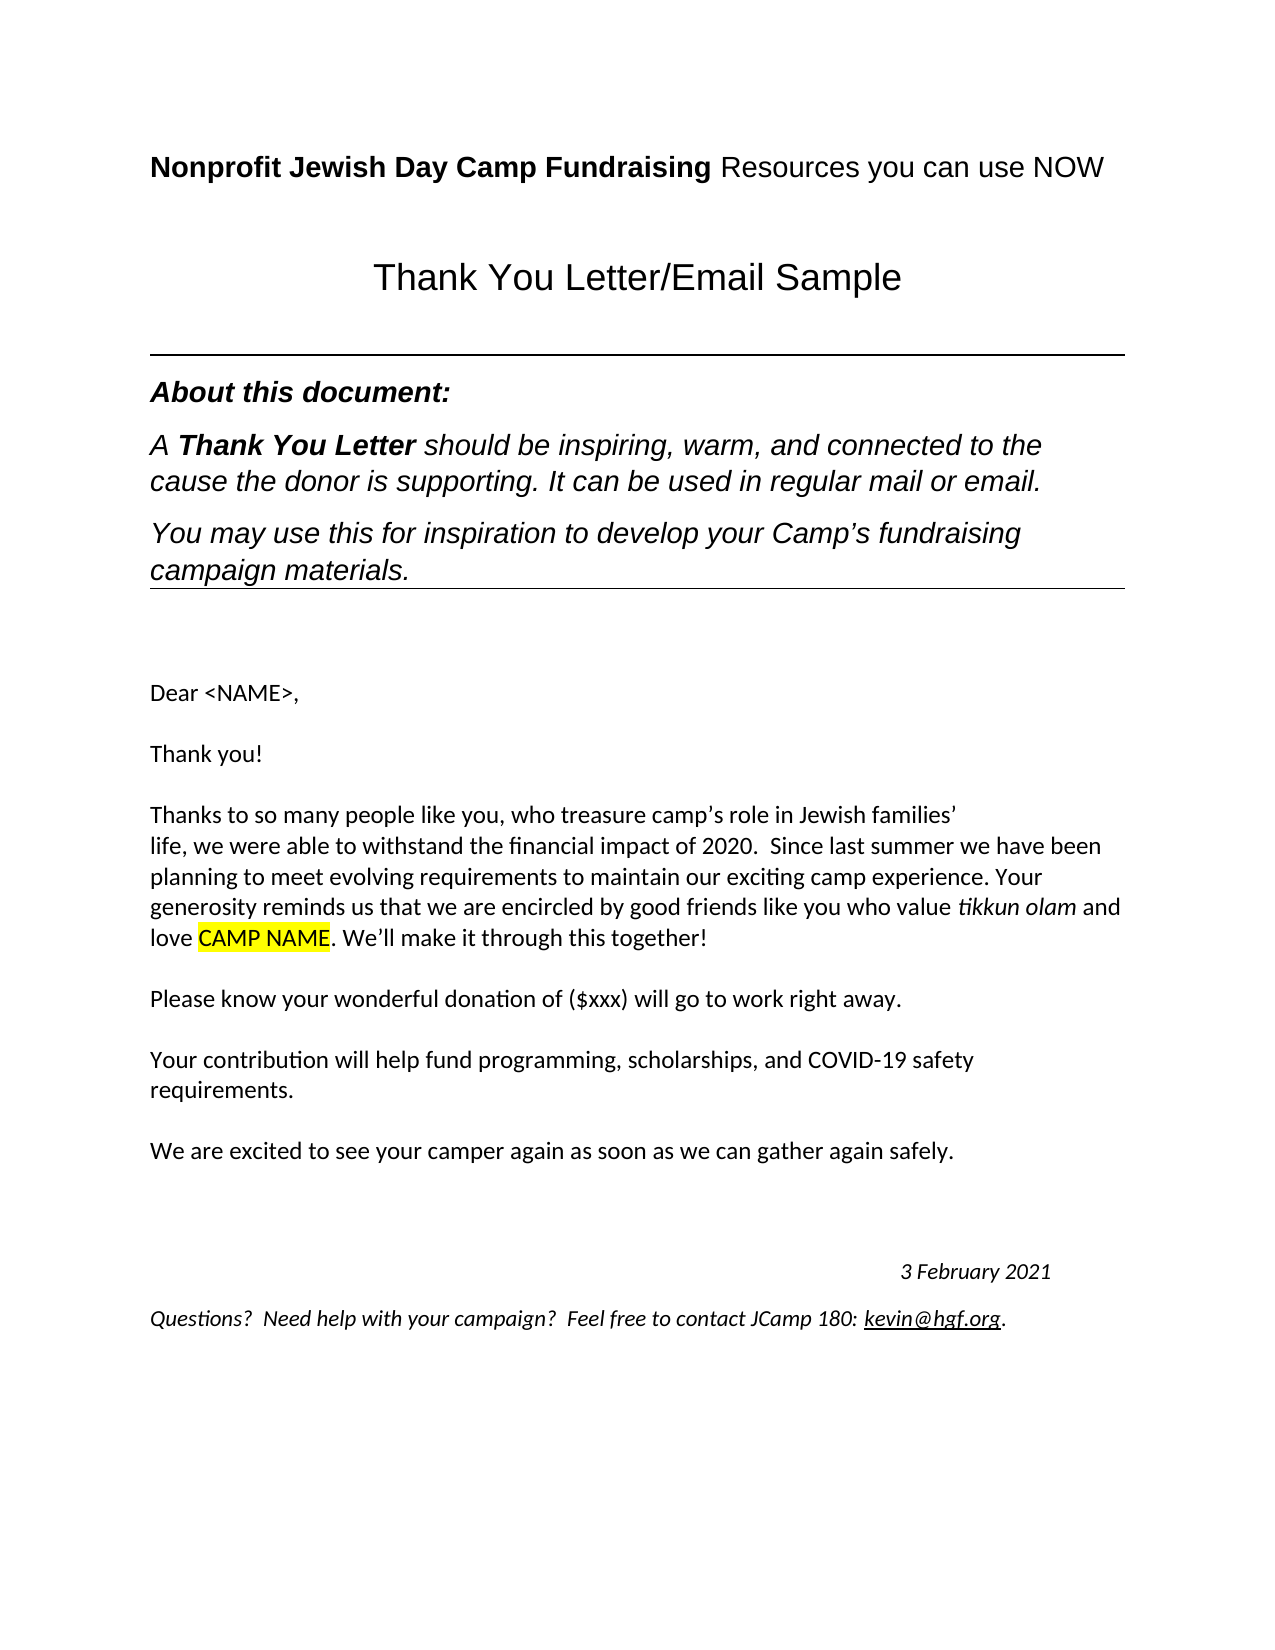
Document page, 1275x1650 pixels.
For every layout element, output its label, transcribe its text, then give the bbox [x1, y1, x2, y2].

text A Thank You Letter should be inspiring, warm, and connected to the cause the donor is supporting. It can be used in regular mail or email. [150, 428, 1125, 497]
text Thank You Letter/Email Sample [150, 256, 1125, 299]
text 3 February 2021 [150, 1257, 1125, 1286]
text Thanks to so many people like you, who treasure camp’s role in Jewish families’ [150, 800, 1125, 830]
text life, we were able to withstand the financial impact of 2020. Since last summer we have been planning to meet evolving requirements to maintain our exciting camp experience. Your generosity reminds us that we are encircled by good friends like you who value tikkun olam and love CAMP NAME. We’ll make it through this together! [150, 830, 1125, 952]
text Your contribution will help fund programming, scholarships, and COVID-19 safety requirements. [150, 1044, 1113, 1105]
text Thank you! [150, 739, 1125, 769]
text You may use this for inspiration to develop your Camp’s fundraising campaign materials. [150, 517, 1125, 588]
text Dear <NAME>, [150, 678, 1125, 708]
text We are excited to see your camper again as soon as we can gather again safely. [150, 1135, 1125, 1166]
text About this document: [150, 375, 1125, 408]
text Questions? Need help with your campaign? Feel free to contact JCamp 180: kevin@hgf.org. [150, 1304, 1125, 1332]
text Nonprofit Jewish Day Camp Fundraising Resources you can use NOW [150, 150, 1125, 183]
text Please know your wonderful donation of ($xxx) will go to work right away. [150, 983, 1112, 1013]
